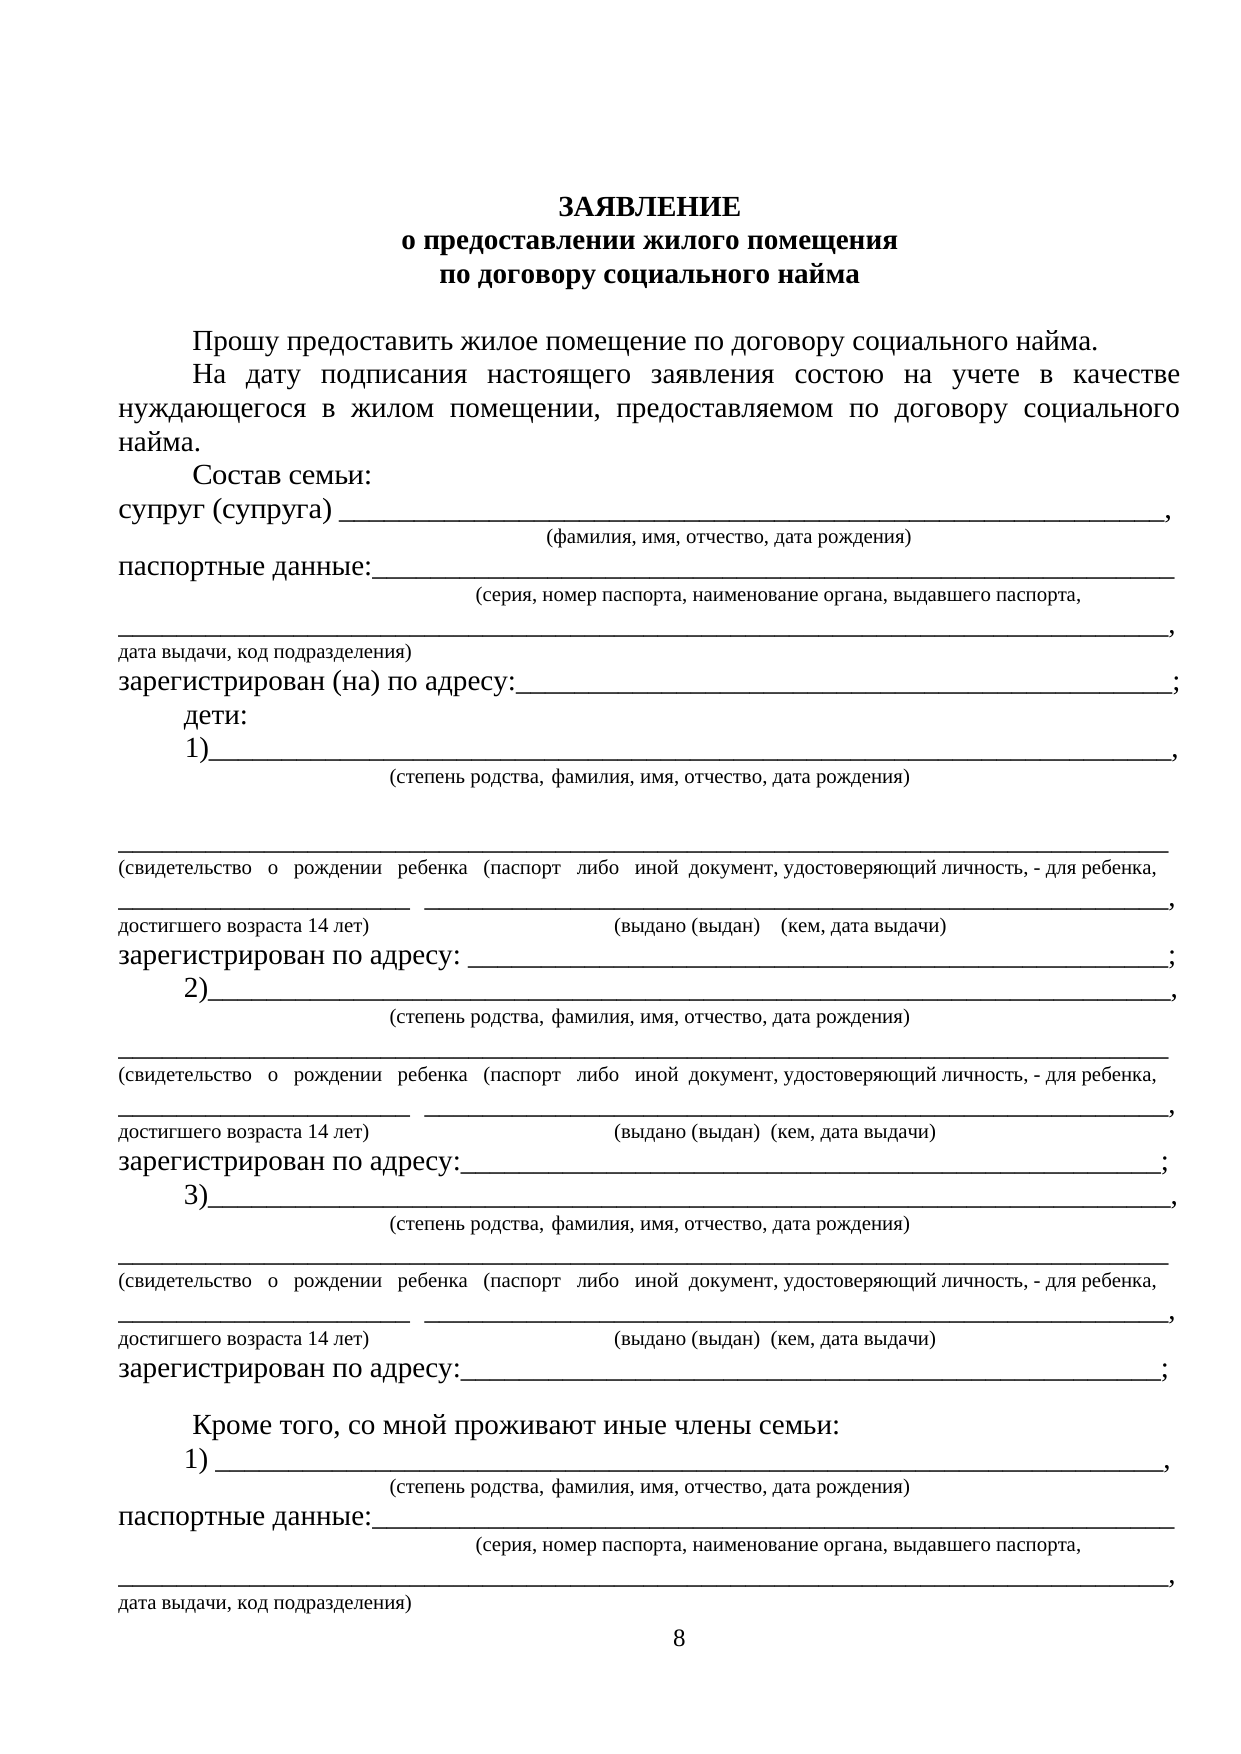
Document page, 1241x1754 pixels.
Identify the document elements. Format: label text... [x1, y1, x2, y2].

text о предоставлении жилого помещения [118, 222, 1181, 256]
text ________________________________________________________________________, [118, 1556, 1181, 1589]
text паспортные данные:_______________________________________________________ [118, 1498, 1181, 1532]
text (степень родства, фамилия, имя, отчество, дата рождения) [118, 764, 1181, 788]
text паспортные данные:_______________________________________________________ [118, 548, 1181, 582]
text (серия, номер паспорта, наименование органа, выдавшего паспорта, [118, 1532, 1181, 1556]
text ________________________________________________________________________ [118, 1234, 1181, 1268]
text 1)__________________________________________________________________, [118, 731, 1181, 764]
text дети: [118, 697, 1181, 731]
text достигшего возраста 14 лет) (выдано (выдан) (кем, дата выдачи) [118, 1119, 1181, 1143]
text (степень родства, фамилия, имя, отчество, дата рождения) [118, 1004, 1181, 1028]
text зарегистрирован по адресу: ________________________________________________; [118, 937, 1181, 971]
text ____________________ ___________________________________________________, [118, 879, 1181, 913]
text (свидетельство о рождении ребенка (паспорт либо иной документ, удостоверяющий личность, - для ребенка, [118, 1062, 1181, 1086]
text (степень родства, фамилия, имя, отчество, дата рождения) [118, 1210, 1181, 1234]
text ________________________________________________________________________ [118, 1028, 1181, 1062]
text ____________________ ___________________________________________________, [118, 1086, 1181, 1119]
text (серия, номер паспорта, наименование органа, выдавшего паспорта, [118, 582, 1181, 606]
text зарегистрирован по адресу:________________________________________________; [118, 1350, 1181, 1383]
text (степень родства, фамилия, имя, отчество, дата рождения) [118, 1474, 1181, 1498]
text 3)__________________________________________________________________, [118, 1177, 1181, 1210]
text ________________________________________________________________________ [118, 822, 1181, 855]
text На дату подписания настоящего заявления состою на учете в качестве нуждающегося в жилом помещении, предоставляемом по договору социального найма. [118, 357, 1181, 457]
text ____________________ ___________________________________________________, [118, 1292, 1181, 1326]
text 2)__________________________________________________________________, [118, 971, 1181, 1004]
text достигшего возраста 14 лет) (выдано (выдан) (кем, дата выдачи) [118, 913, 1181, 937]
text 1) _________________________________________________________________, [118, 1441, 1181, 1474]
text зарегистрирован (на) по адресу:_____________________________________________; [118, 663, 1181, 697]
text дата выдачи, код подразделения) [118, 1589, 1181, 1614]
text зарегистрирован по адресу:________________________________________________; [118, 1143, 1181, 1177]
text Кроме того, со мной проживают иные члены семьи: [118, 1407, 1181, 1441]
text супруг (супруга) _______________________________________________________, [118, 491, 1181, 524]
text (свидетельство о рождении ребенка (паспорт либо иной документ, удостоверяющий личность, - для ребенка, [118, 1268, 1181, 1292]
text (свидетельство о рождении ребенка (паспорт либо иной документ, удостоверяющий личность, - для ребенка, [118, 855, 1181, 879]
text Прошу предоставить жилое помещение по договору социального найма. [118, 323, 1181, 357]
text ________________________________________________________________________, [118, 606, 1181, 639]
text достигшего возраста 14 лет) (выдано (выдан) (кем, дата выдачи) [118, 1326, 1181, 1350]
text Состав семьи: [118, 457, 1181, 491]
text ЗАЯВЛЕНИЕ [118, 189, 1181, 222]
text дата выдачи, код подразделения) [118, 639, 1181, 663]
text (фамилия, имя, отчество, дата рождения) [118, 524, 1181, 548]
text по договору социального найма [118, 256, 1181, 289]
